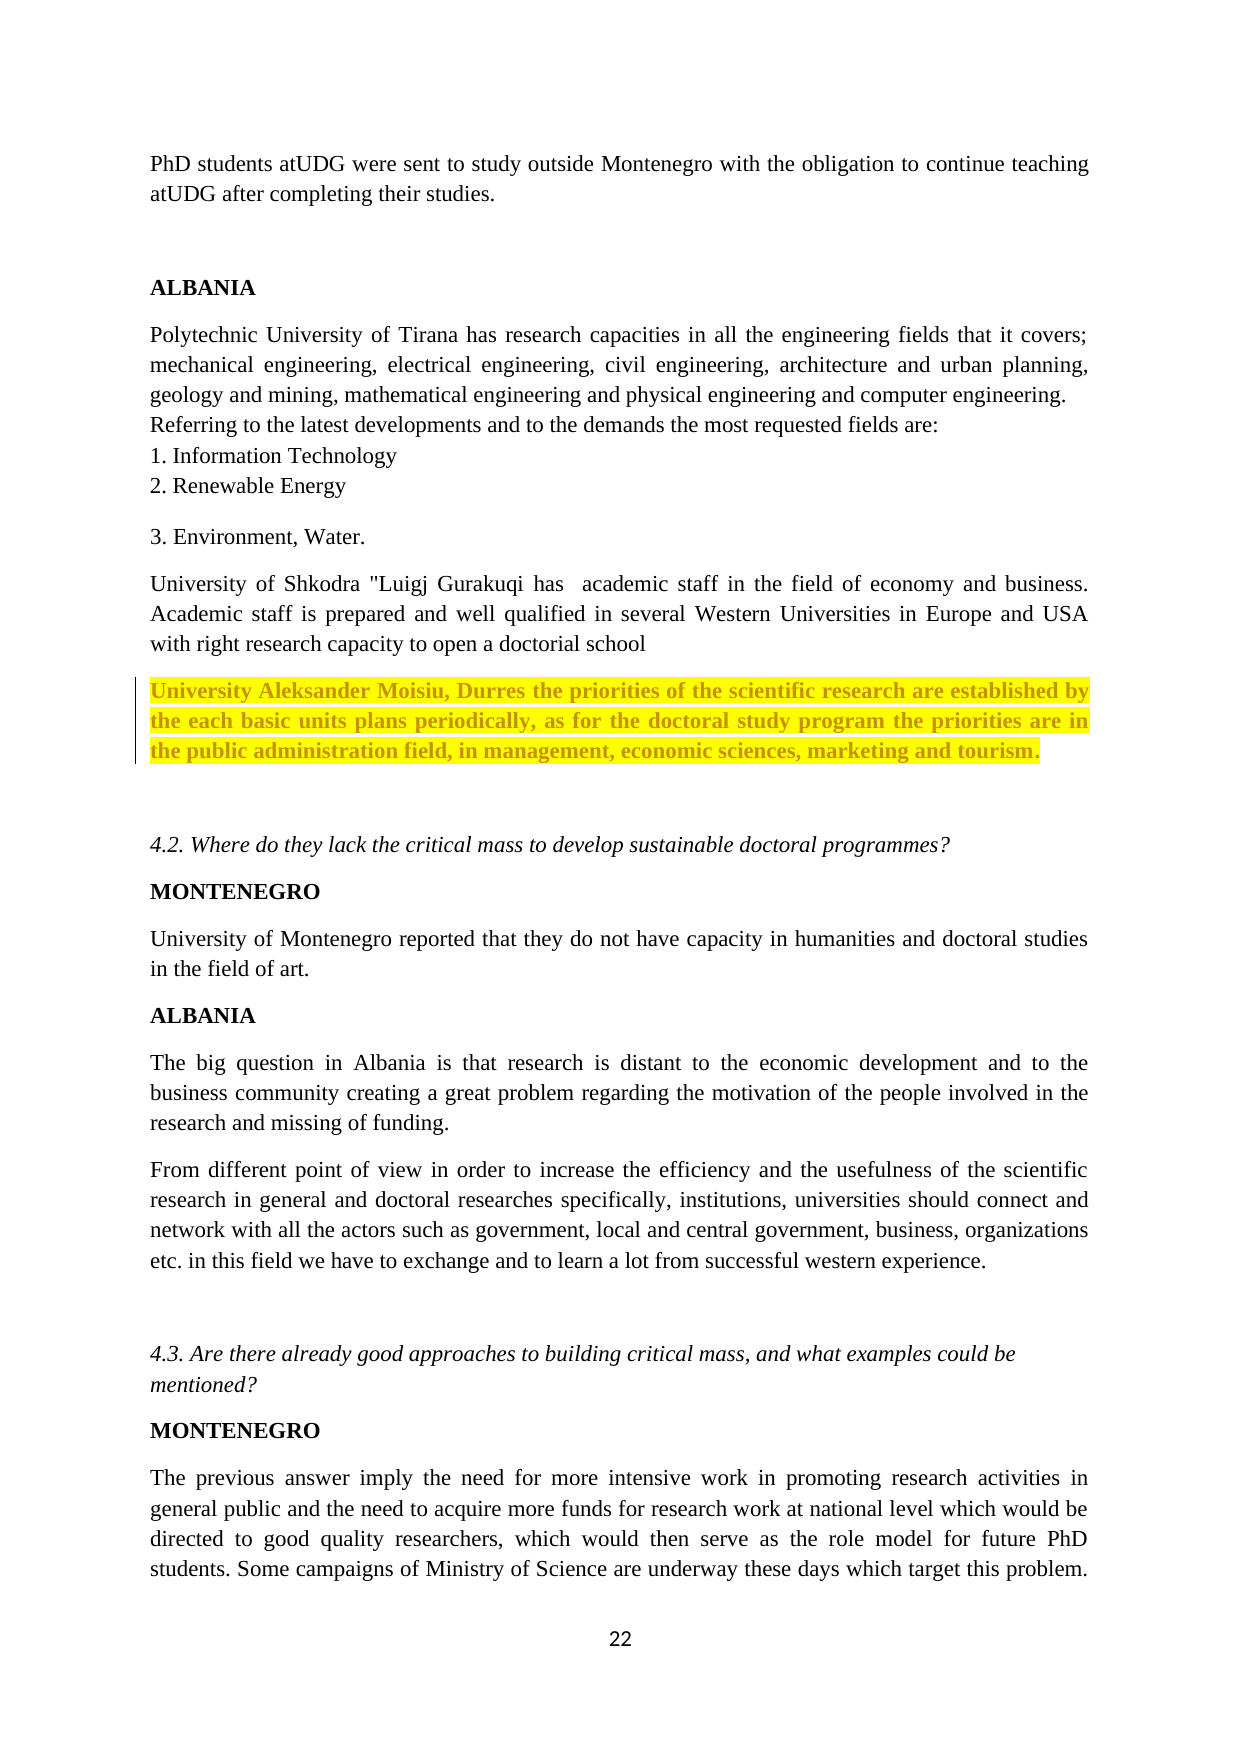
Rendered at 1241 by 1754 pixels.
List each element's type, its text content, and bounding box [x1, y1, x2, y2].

text Polytechnic University of Tirana has research capacities in all the engineering fields that it covers; mechanical engineering, electrical engineering, civil engineering, architecture and urban planning, geology and mining, mathematical engineering and physical engineering and computer engineering. [149, 321, 1090, 408]
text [150, 1464, 1090, 1581]
text From different point of view in order to increase the efficiency and the usefulness of the scientific research in general and doctoral researches specifically, institutions, universities should connect and network with all the actors such as government, local and central government, business, organizations etc. in this field we have to exchange and to learn a lot from successful western experience. [150, 1156, 1090, 1273]
text MONTENEGRO [150, 1417, 1090, 1444]
text University of Shkodra "Luigj Gurakuqi has academic staff in the field of economy and business. Academic staff is prepared and well qualified in several Western Universities in Europe and USA with right research capacity to open a doctorial school [150, 569, 1090, 656]
text ALBANIA [150, 274, 1090, 300]
text 3. Environment, Water. [150, 498, 1090, 549]
text University of Montenegro reported that they do not have capacity in humanities and doctoral studies in the field of art. [150, 925, 1090, 981]
text 1. Information Technology [149, 442, 1090, 468]
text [150, 150, 1090, 207]
text Referring to the latest developments and to the demands the most requested fields are: [149, 412, 1090, 438]
text ALBANIA [150, 1002, 1090, 1028]
text University Aleksander Moisiu, Durres the priorities of the scientific research are established by the each basic units plans periodically, as for the doctoral study program the priorities are in the public administration field, in management, economic sciences, marketing and tourism. [150, 733, 1090, 764]
text 2. Renewable Energy [149, 472, 1090, 498]
text 4.2. Where do they lack the critical mass to develop sustainable doctoral programmes? [150, 831, 1090, 857]
text MONTENEGRO [150, 878, 1090, 904]
text The big question in Albania is that research is distant to the economic development and to the business community creating a great problem regarding the motivation of the people involved in the research and missing of funding. [150, 1049, 1090, 1136]
text 4.3. Are there already good approaches to building critical mass, and what examples could be mentioned? [150, 1340, 1090, 1397]
